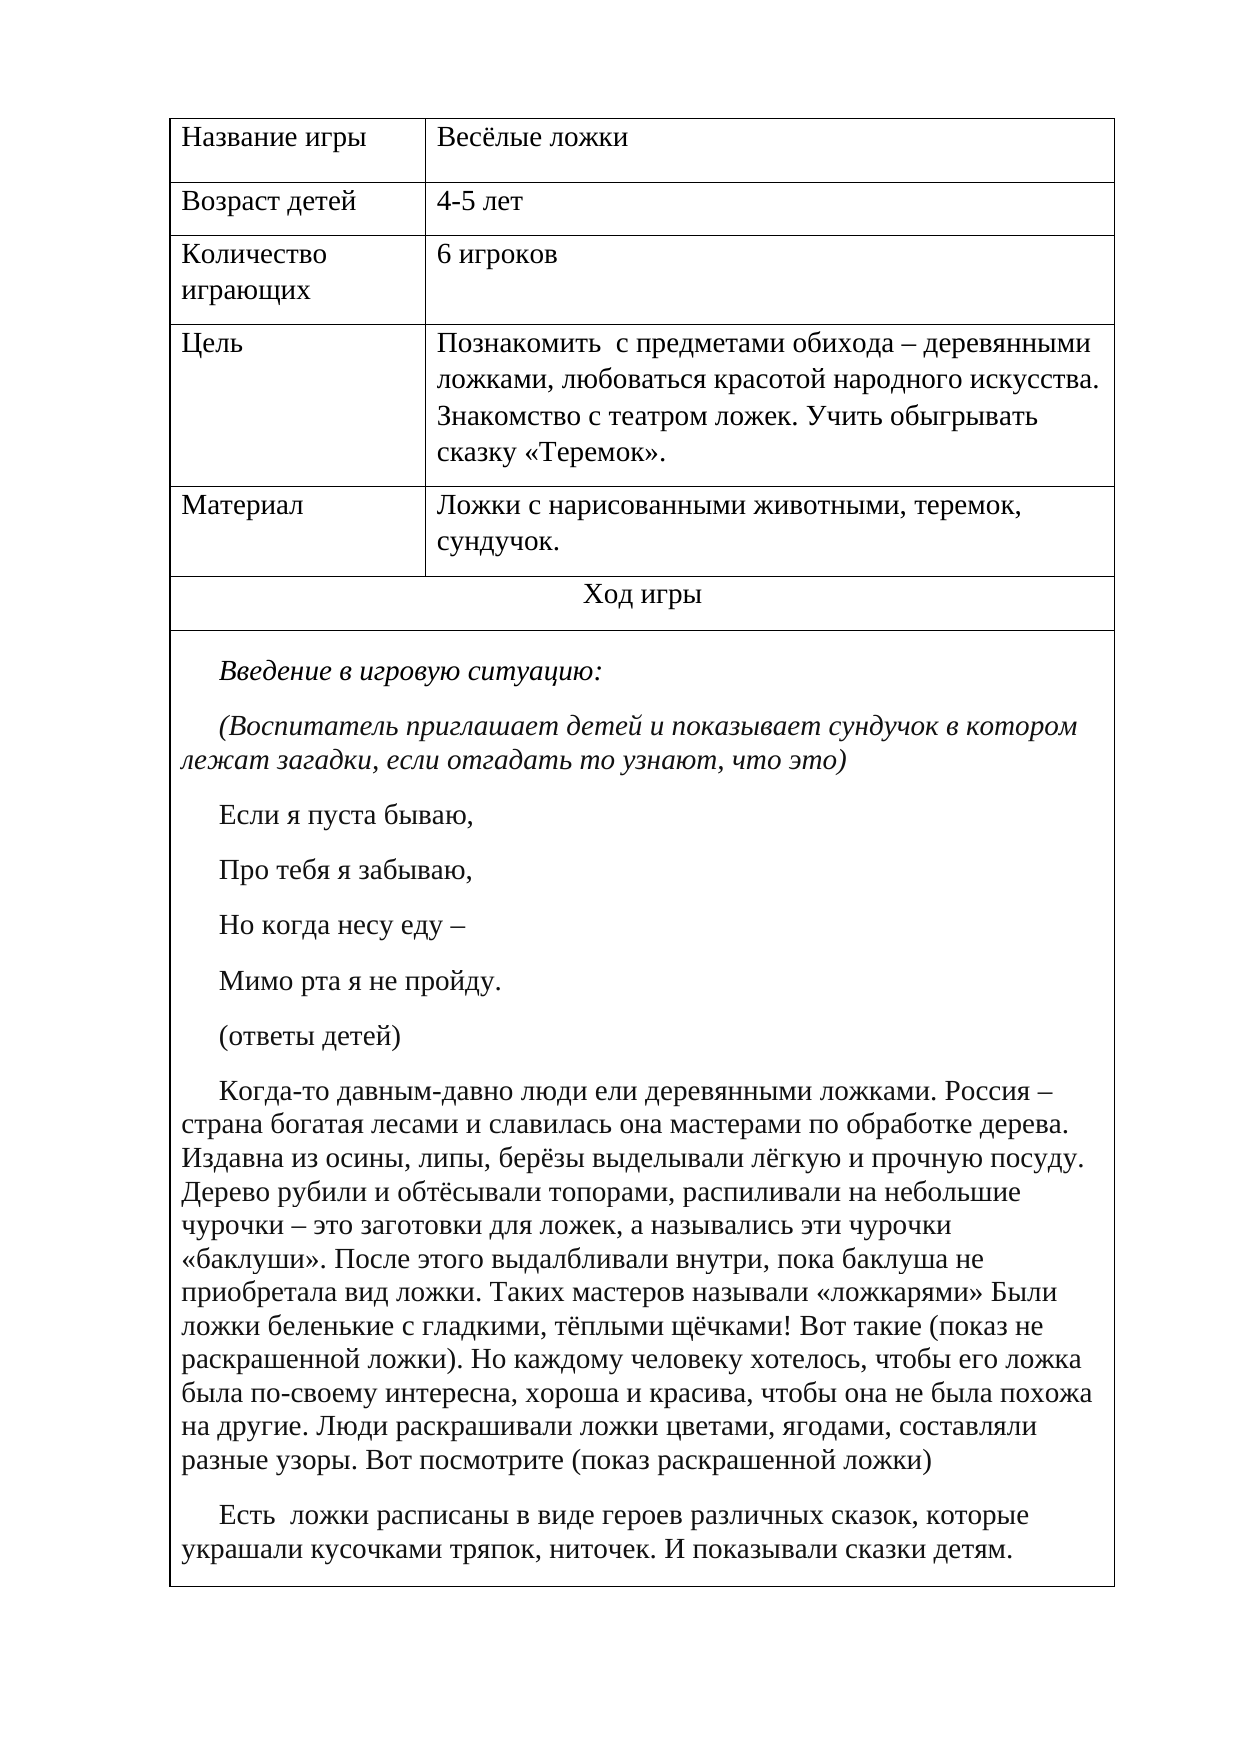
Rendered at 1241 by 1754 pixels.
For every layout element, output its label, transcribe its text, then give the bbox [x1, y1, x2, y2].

table_cell Познакомить с предметами обихода – деревянными ложками, любоваться красотой народного искусства. Знакомство с театром ложек. Учить обыгрывать сказку «Теремок». [426, 325, 1114, 486]
table_cell Количество играющих [171, 236, 425, 324]
table_header Весёлые ложки [426, 119, 1114, 182]
table_cell 4-5 лет [426, 183, 1114, 235]
table_cell 6 игроков [426, 236, 1114, 324]
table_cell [171, 631, 1114, 1586]
table_cell Цель [171, 325, 425, 486]
table_cell Ложки с нарисованными животными, теремок, сундучок. [426, 487, 1114, 576]
table_cell Ход игры [171, 577, 1114, 630]
table_cell Возраст детей [171, 183, 425, 235]
table_header Название игры [171, 119, 425, 182]
table_cell Материал [171, 487, 425, 576]
